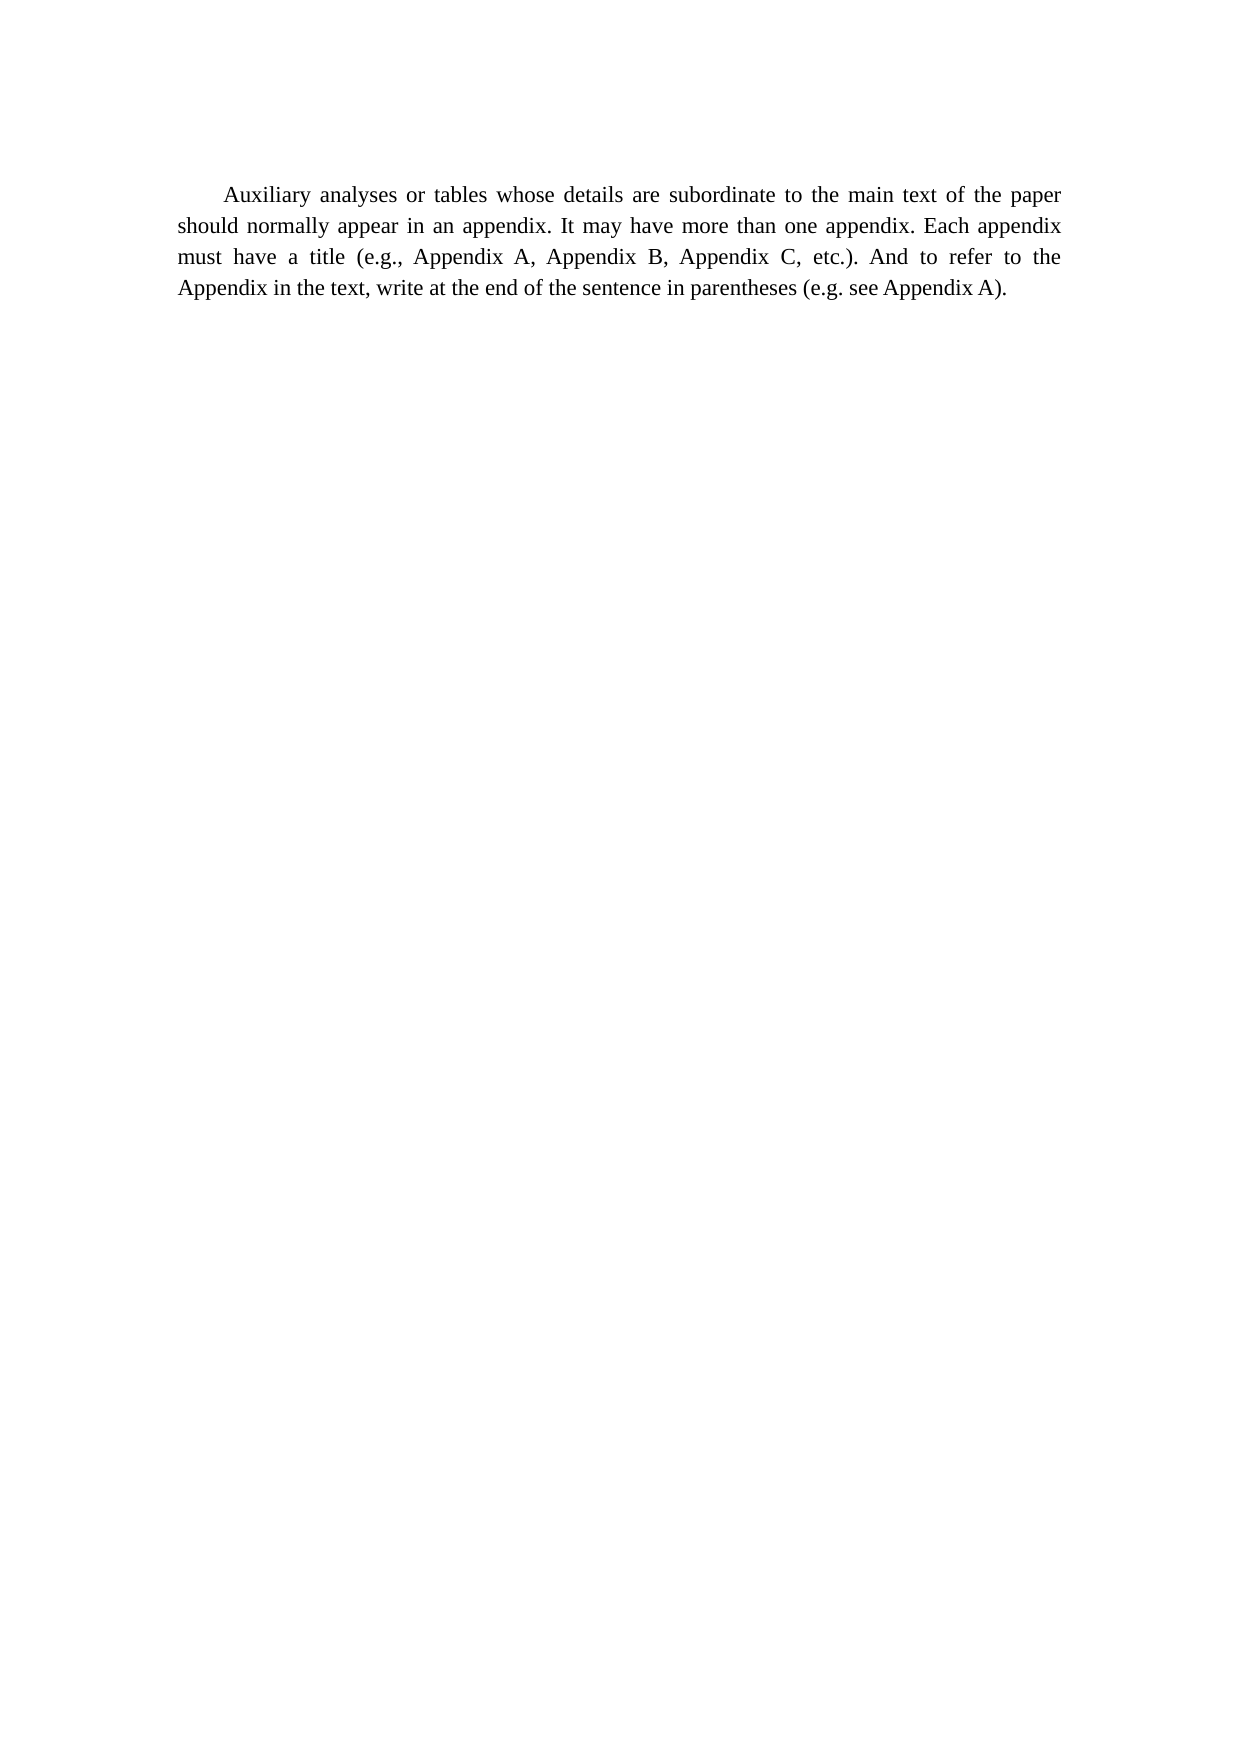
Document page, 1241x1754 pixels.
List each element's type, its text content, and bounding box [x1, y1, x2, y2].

text Auxiliary analyses or tables whose details are subordinate to the main text of the paper should normally appear in an appendix. It may have more than one appendix. Each appendix must have a title (e.g., Appendix A, Appendix B, Appendix C, etc.). And to refer to the Appendix in the text, write at the end of the sentence in parentheses (e.g. see Appendix A). [177, 178, 1063, 303]
